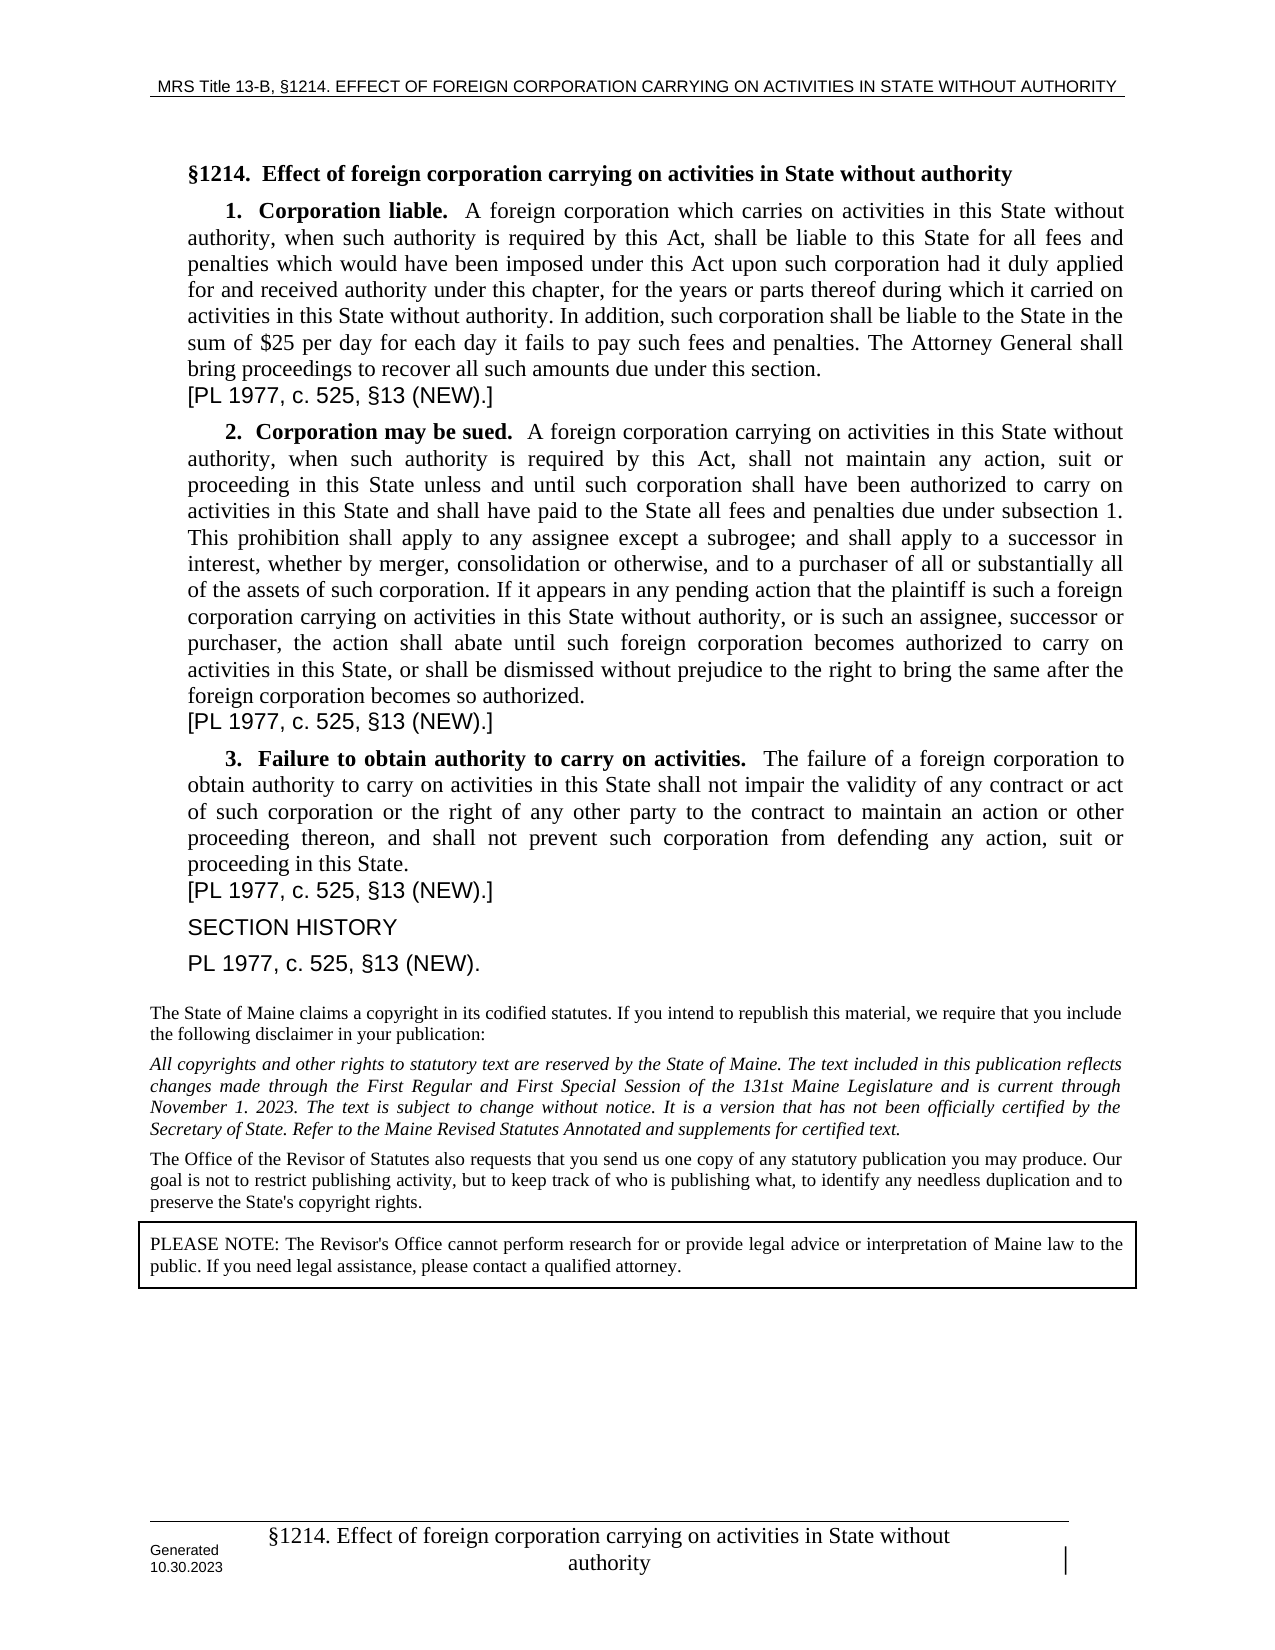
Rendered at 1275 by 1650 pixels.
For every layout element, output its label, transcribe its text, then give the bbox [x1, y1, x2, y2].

text PL 1977, c. 525, §13 (NEW). [187, 950, 1125, 977]
text PLEASE NOTE: The Revisor's Office cannot perform research for or provide legal advice or interpretation of Maine law to the public. If you need legal assistance, please contact a qualified attorney. [140, 1223, 1135, 1287]
text [PL 1977, c. 525, §13 (NEW).] [187, 382, 1125, 408]
text [PL 1977, c. 525, §13 (NEW).] [187, 708, 1125, 735]
text SECTION HISTORY [187, 914, 1125, 940]
text §1214. Effect of foreign corporation carrying on activities in State without authority [187, 160, 1125, 187]
text 3. Failure to obtain authority to carry on activities. The failure of a foreign corporation to obtain authority to carry on activities in this State shall not impair the validity of any contract or act of such corporation or the right of any other party to the contract to maintain an action or other proceeding thereon, and shall not prevent such corporation from defending any action, suit or proceeding in this State. [187, 745, 1125, 877]
text The State of Maine claims a copyright in its codified statutes. If you intend to republish this material, we require that you include the following disclaimer in your publication: [150, 1002, 1125, 1045]
text 2. Corporation may be sued. A foreign corporation carrying on activities in this State without authority, when such authority is required by this Act, shall not maintain any action, suit or proceeding in this State unless and until such corporation shall have been authorized to carry on activities in this State and shall have paid to the State all fees and penalties due under subsection 1. This prohibition shall apply to any assignee except a subrogee; and shall apply to a successor in interest, whether by merger, consolidation or otherwise, and to a purchaser of all or substantially all of the assets of such corporation. If it appears in any pending action that the plaintiff is such a foreign corporation carrying on activities in this State without authority, or is such an assignee, successor or purchaser, the action shall abate until such foreign corporation becomes authorized to carry on activities in this State, or shall be dismissed without prejudice to the right to bring the same after the foreign corporation becomes so authorized. [187, 418, 1125, 708]
text 1. Corporation liable. A foreign corporation which carries on activities in this State without authority, when such authority is required by this Act, shall be liable to this State for all fees and penalties which would have been imposed under this Act upon such corporation had it duly applied for and received authority under this chapter, for the years or parts thereof during which it carried on activities in this State without authority. In addition, such corporation shall be liable to the State in the sum of $25 per day for each day it fails to pay such fees and penalties. The Attorney General shall bring proceedings to recover all such amounts due under this section. [187, 197, 1125, 382]
text [PL 1977, c. 525, §13 (NEW).] [187, 877, 1125, 903]
text All copyrights and other rights to statutory text are reserved by the State of Maine. The text included in this publication reflects changes made through the First Regular and First Special Session of the 131st Maine Legislature and is current through November 1. 2023 . The text is subject to change without notice. It is a version that has not been officially certified by the Secretary of State. Refer to the Maine Revised Statutes Annotated and supplements for certified text. [150, 1053, 1125, 1139]
text The Office of the Revisor of Statutes also requests that you send us one copy of any statutory publication you may produce. Our goal is not to restrict publishing activity, but to keep track of who is publishing what, to identify any needless duplication and to preserve the State's copyright rights. [150, 1148, 1125, 1212]
